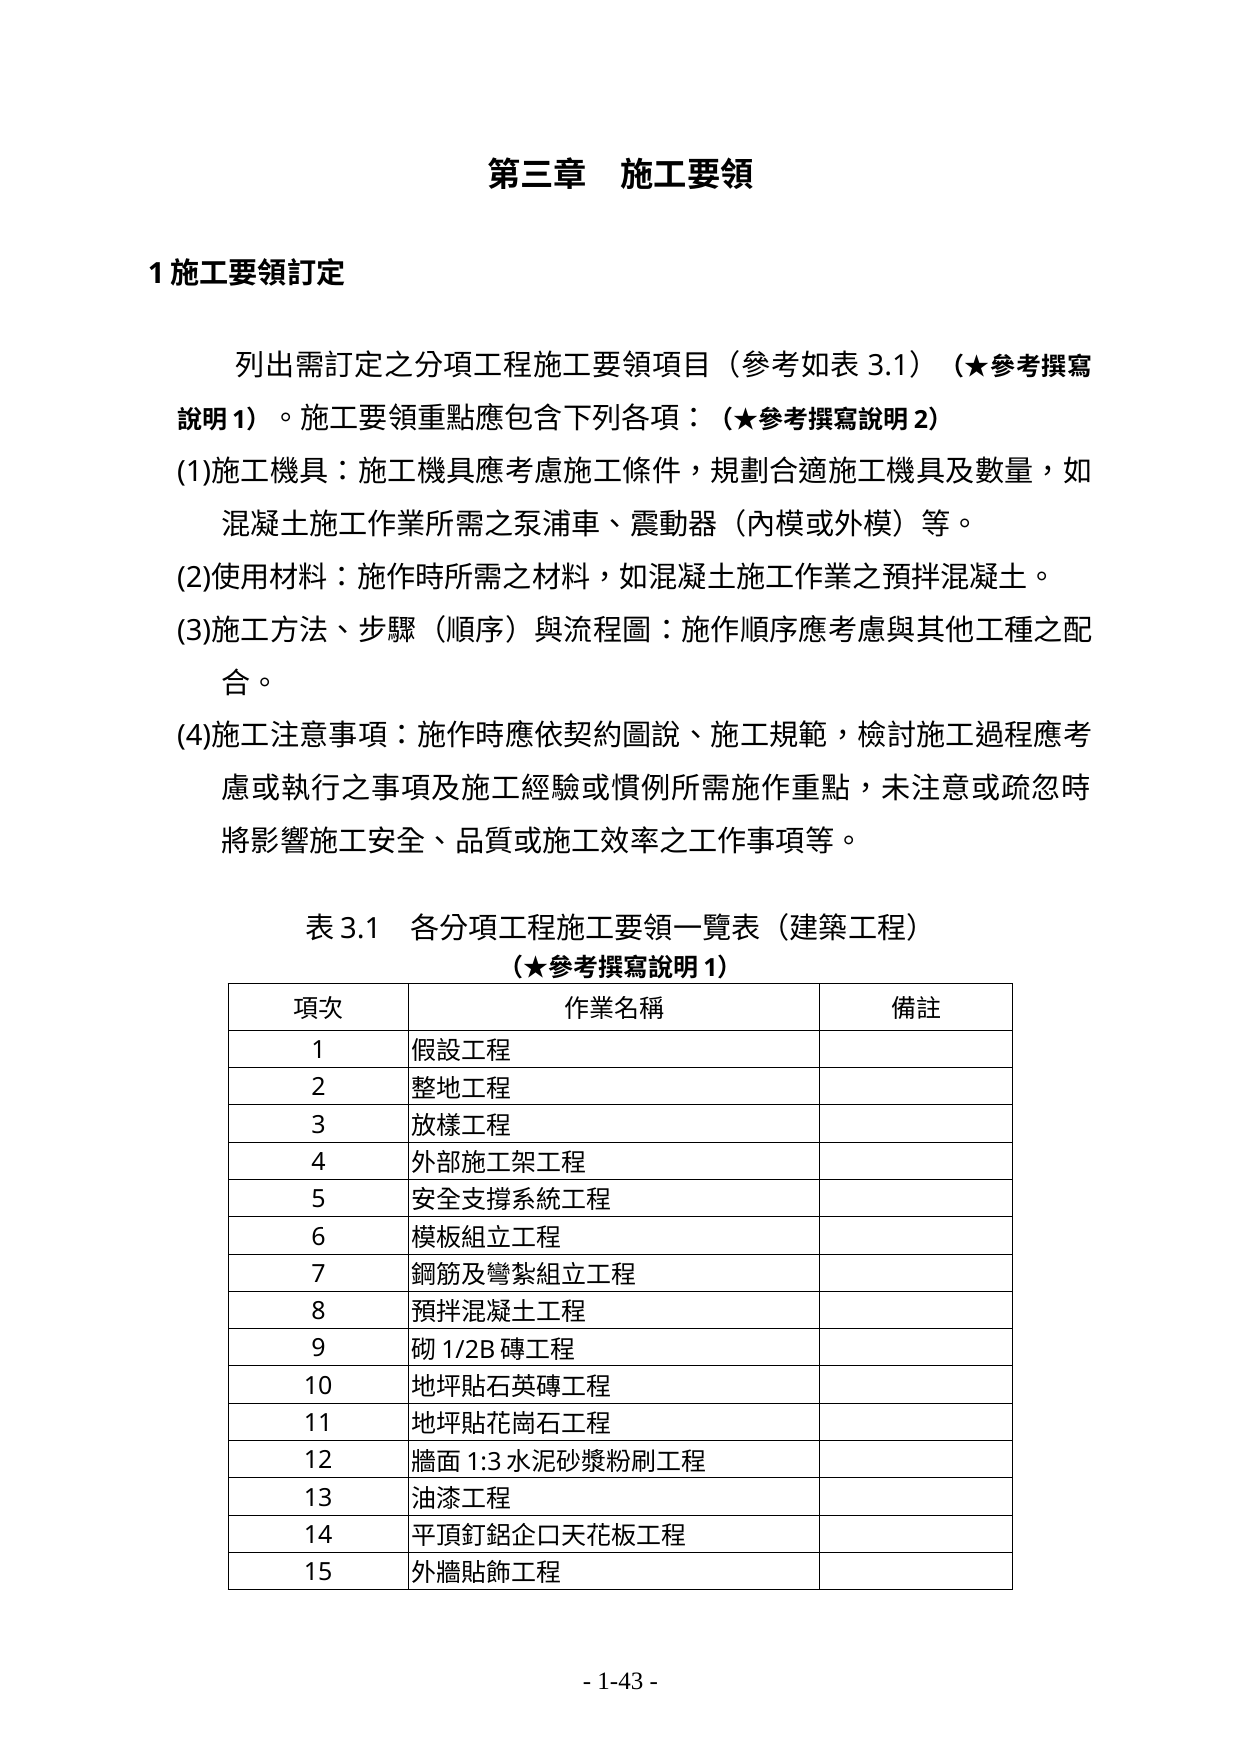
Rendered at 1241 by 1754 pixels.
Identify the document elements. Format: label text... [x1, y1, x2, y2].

table_cell [820, 1553, 1012, 1589]
table_cell 7 [229, 1255, 408, 1291]
table_header 作業名稱 [409, 984, 819, 1030]
table_cell 放樣工程 [409, 1105, 819, 1142]
table_cell 6 [229, 1217, 408, 1253]
text (3)施工方法、步驟（順序）與流程圖：施作順序應考慮與其他工種之配合。 [177, 606, 1092, 701]
text (1)施工機具：施工機具應考慮施工條件，規劃合適施工機具及數量，如混凝土施工作業所需之泵浦車、震動器（內模或外模）等。 [177, 448, 1092, 543]
table_cell [820, 1404, 1012, 1440]
table_cell 油漆工程 [409, 1478, 819, 1514]
table_cell [820, 1292, 1012, 1328]
table_header 項次 [229, 984, 408, 1030]
table_cell [820, 1180, 1012, 1216]
text 表3.1 各分項工程施工要領一覽表（建築工程） [148, 904, 1092, 947]
table_cell [820, 1366, 1012, 1403]
table_cell 11 [229, 1404, 408, 1440]
text (4)施工注意事項：施作時應依契約圖說、施工規範，檢討施工過程應考慮或執行之事項及施工經驗或慣例所需施作重點，未注意或疏忽時將影響施工安全、品質或施工效率之工作事項等。 [177, 712, 1092, 860]
table_cell 10 [229, 1366, 408, 1403]
table_cell [820, 1143, 1012, 1179]
table_cell [820, 1217, 1012, 1253]
table_cell 4 [229, 1143, 408, 1179]
table_cell 地坪貼花崗石工程 [409, 1404, 819, 1440]
table_cell 預拌混凝土工程 [409, 1292, 819, 1328]
table_cell 9 [229, 1329, 408, 1365]
text 第三章 施工要領 [148, 148, 1092, 196]
table_cell 2 [229, 1068, 408, 1104]
table_cell 15 [229, 1553, 408, 1589]
table_cell [820, 1031, 1012, 1067]
table_cell [820, 1478, 1012, 1514]
table_cell 牆面1:3水泥砂漿粉刷工程 [409, 1441, 819, 1477]
table_cell [820, 1068, 1012, 1104]
table_cell 鋼筋及彎紮組立工程 [409, 1255, 819, 1291]
table_cell 外牆貼飾工程 [409, 1553, 819, 1589]
table_cell [820, 1329, 1012, 1365]
table_cell [820, 1255, 1012, 1291]
table_cell 5 [229, 1180, 408, 1216]
table_cell 假設工程 [409, 1031, 819, 1067]
table_cell [820, 1105, 1012, 1142]
table_cell 13 [229, 1478, 408, 1514]
table_cell 12 [229, 1441, 408, 1477]
table_cell 模板組立工程 [409, 1217, 819, 1253]
table_cell 平頂釘鋁企口天花板工程 [409, 1516, 819, 1552]
table_cell [820, 1441, 1012, 1477]
text (2)使用材料：施作時所需之材料，如混凝土施工作業之預拌混凝土。 [177, 553, 1092, 596]
table_header 備註 [820, 984, 1012, 1030]
table_cell [820, 1516, 1012, 1552]
table_cell 整地工程 [409, 1068, 819, 1104]
table_cell 14 [229, 1516, 408, 1552]
table_cell 地坪貼石英磚工程 [409, 1366, 819, 1403]
table_cell 1 [229, 1031, 408, 1067]
table_cell 安全支撐系統工程 [409, 1180, 819, 1216]
table_cell 3 [229, 1105, 408, 1142]
table_cell 8 [229, 1292, 408, 1328]
text 1施工要領訂定 [148, 249, 1092, 292]
table_cell 砌1/2B磚工程 [409, 1329, 819, 1365]
text （★參考撰寫說明1） [148, 947, 1092, 983]
table_cell 外部施工架工程 [409, 1143, 819, 1179]
text 列出需訂定之分項工程施工要領項目（參考如表3.1）（★參考撰寫說明1）。施工要領重點應包含下列各項：（★參考撰寫說明2） [177, 342, 1092, 437]
